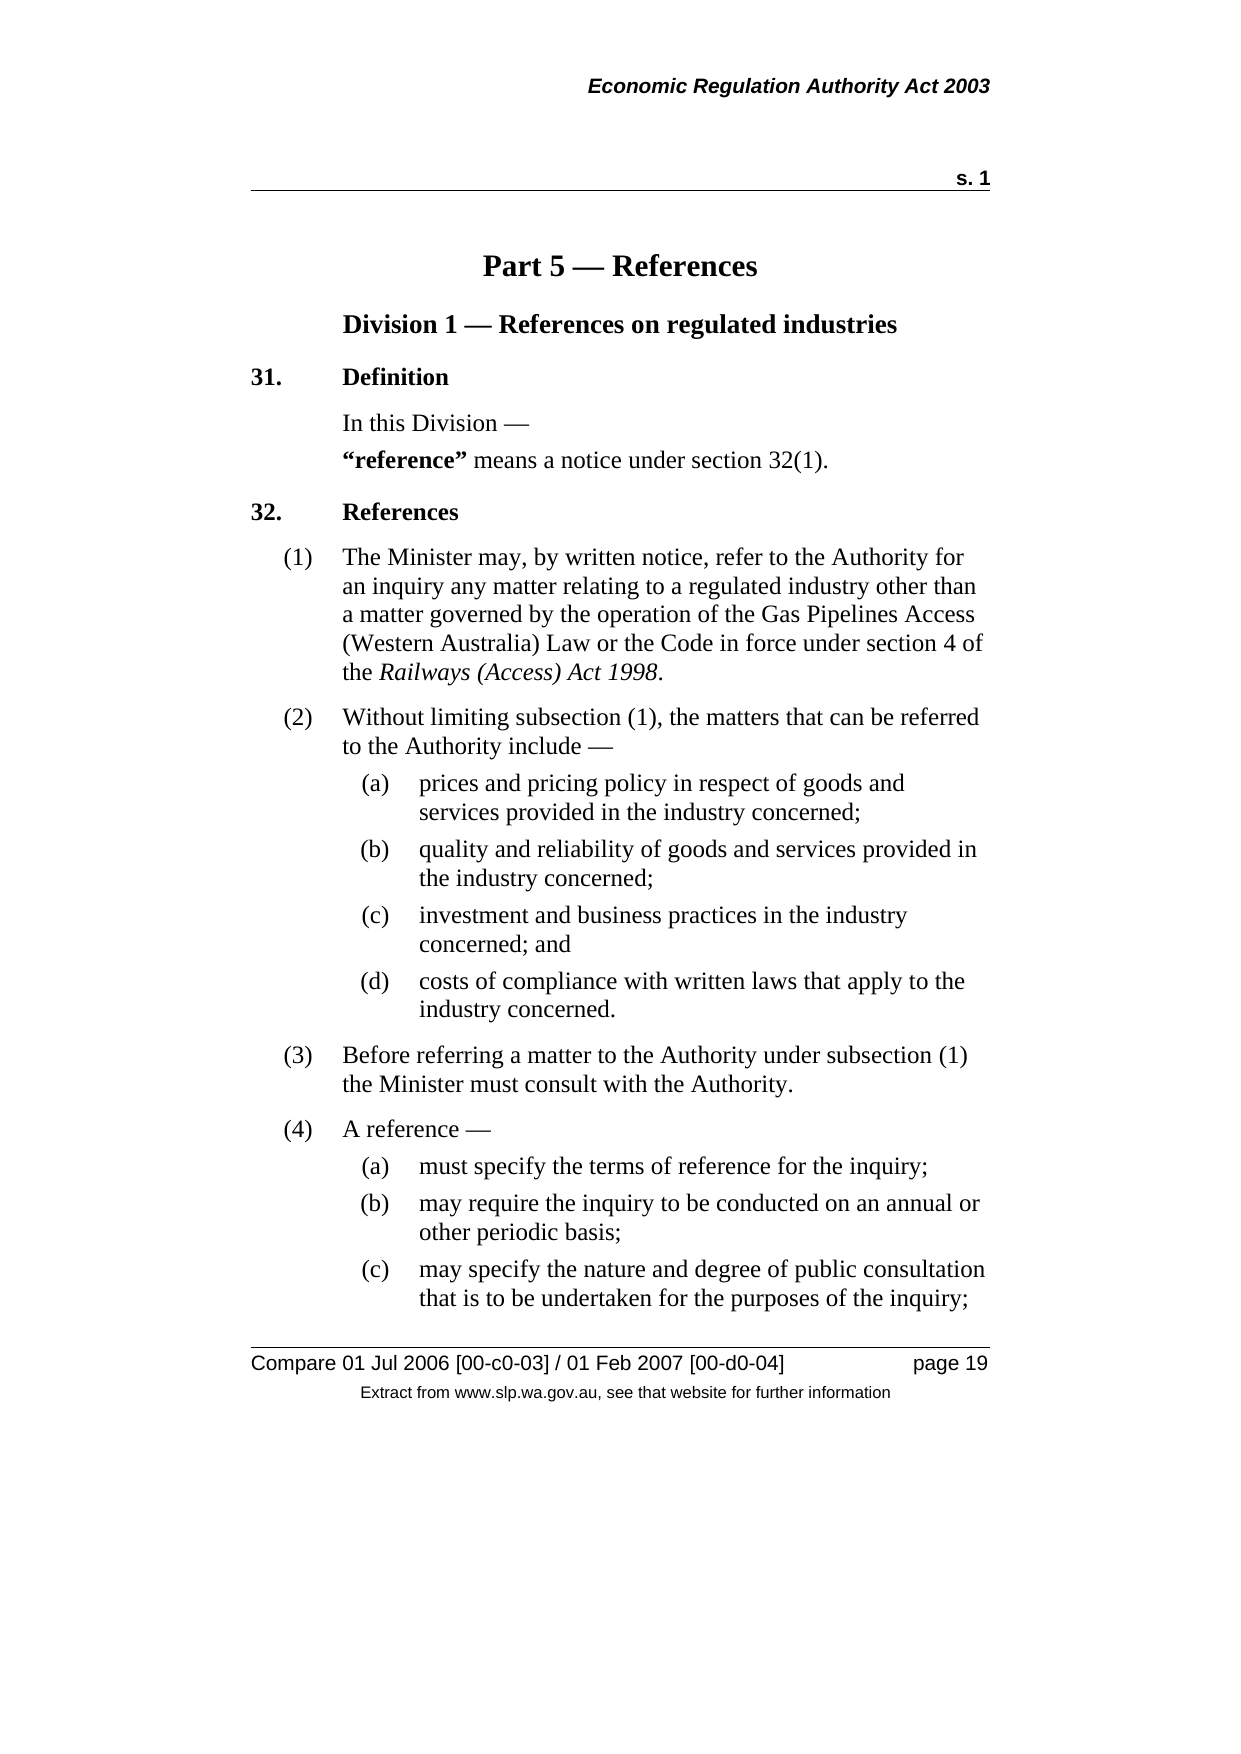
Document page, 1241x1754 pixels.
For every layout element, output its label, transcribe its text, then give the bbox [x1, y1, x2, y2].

text (c) may specify the nature and degree of public consultation that is to be undertaken for the purposes of the inquiry; [251, 1254, 990, 1312]
subtitle 32. References [251, 497, 990, 525]
text (2) Without limiting subsection (1), the matters that can be referred to the Authority include — [251, 702, 990, 760]
text (4) A reference — [251, 1114, 990, 1143]
text (d) costs of compliance with written laws that apply to the industry concerned. [251, 966, 990, 1023]
text (3) Before referring a matter to the Authority under subsection (1) the Minister must consult with the Authority. [251, 1040, 990, 1097]
text (b) quality and reliability of goods and services provided in the industry concerned; [251, 834, 990, 892]
subtitle Division 1 — References on regulated industries [251, 308, 990, 339]
text (a) prices and pricing policy in respect of goods and services provided in the industry concerned; [251, 768, 990, 826]
subtitle 31. Definition [251, 362, 990, 391]
text (c) investment and business practices in the industry concerned; and [251, 900, 990, 957]
subtitle Part 5 — References [251, 247, 990, 283]
text (1) The Minister may, by written notice, refer to the Authority for an inquiry any matter relating to a regulated industry other than a matter governed by the operation of the Gas Pipelines Access (Western Australia) Law or the Code in force under section 4 of the Railways (Access) Act 1998. [251, 542, 990, 686]
text (a) must specify the terms of reference for the inquiry; [251, 1151, 990, 1180]
text (b) may require the inquiry to be conducted on an annual or other periodic basis; [251, 1188, 990, 1246]
text “reference” means a notice under section 32(1). [251, 445, 990, 474]
text In this Division — [251, 408, 990, 437]
